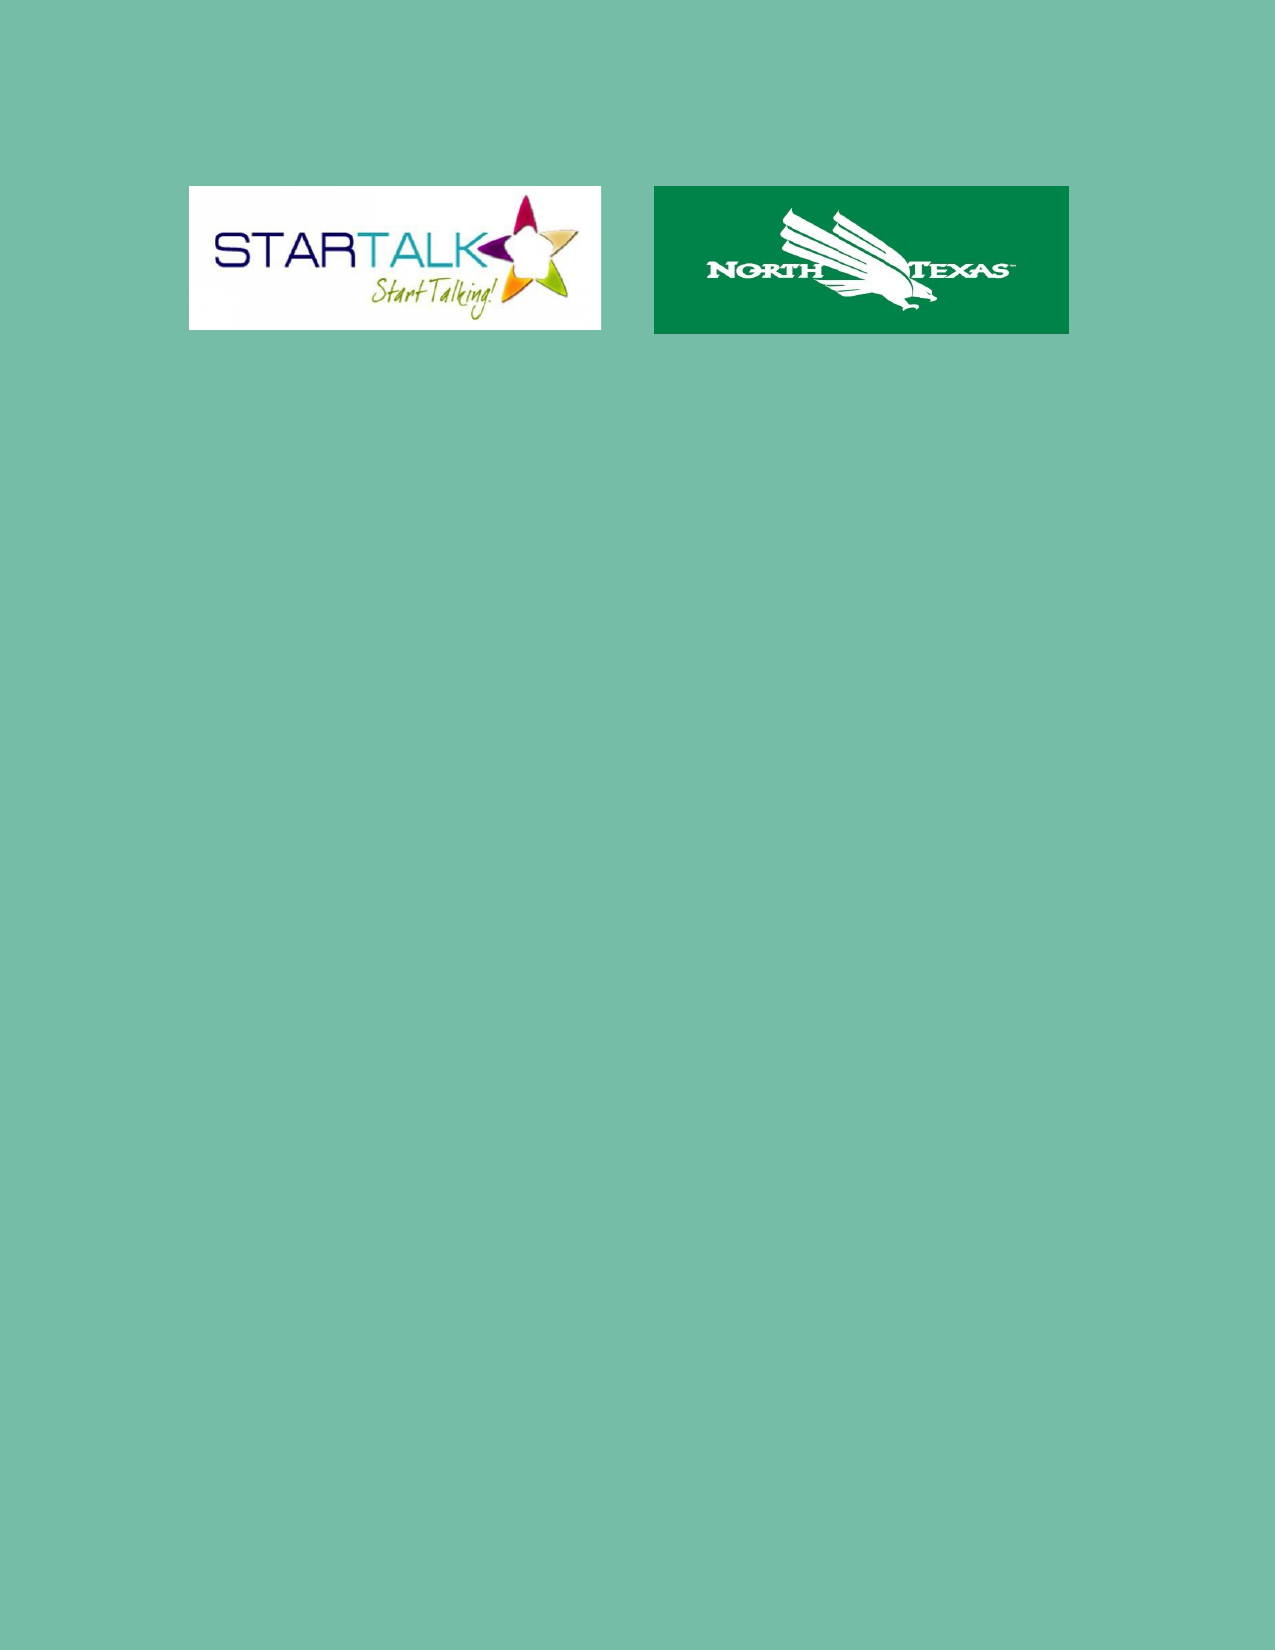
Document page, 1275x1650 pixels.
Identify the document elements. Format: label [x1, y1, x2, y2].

picture [653, 186, 1069, 333]
picture [189, 186, 602, 330]
